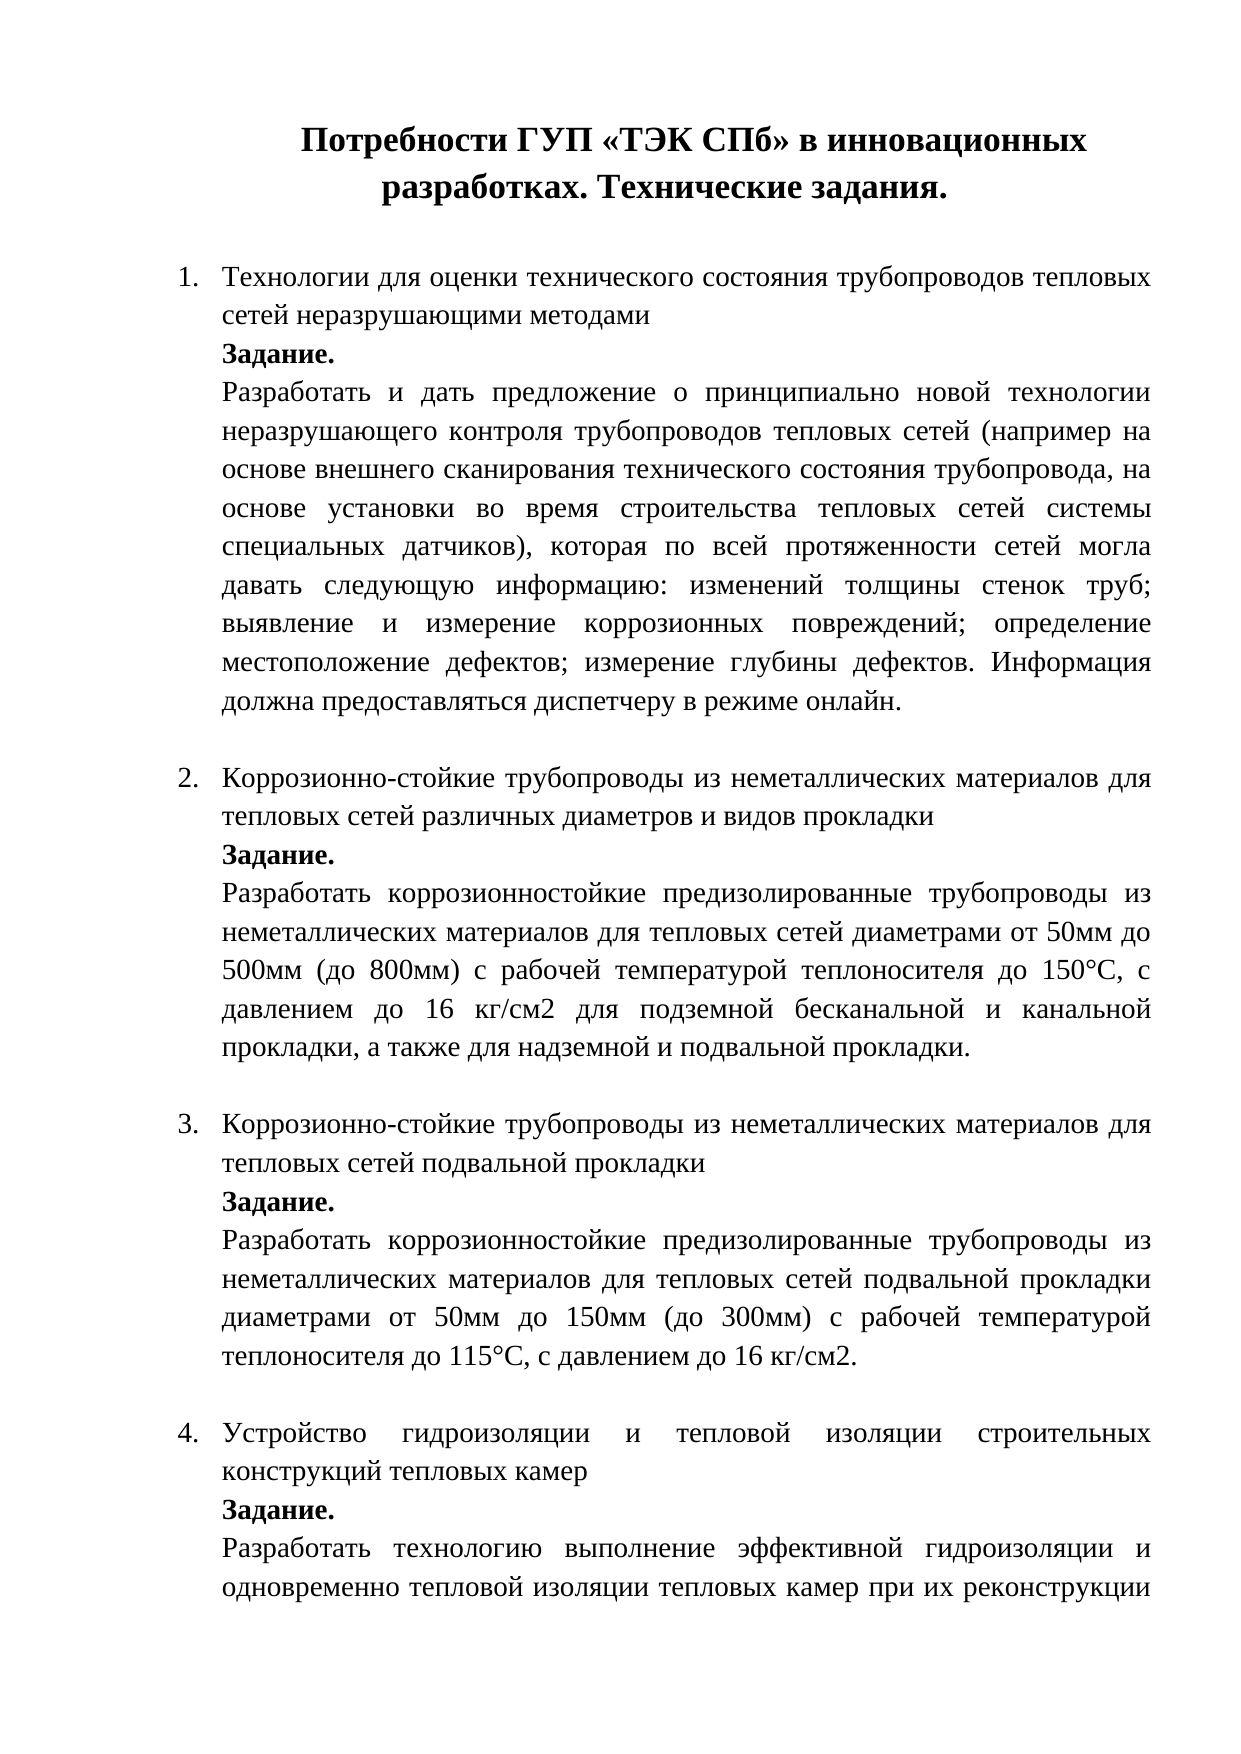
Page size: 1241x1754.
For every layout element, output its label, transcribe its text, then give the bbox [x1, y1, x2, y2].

text Задание. [222, 336, 1152, 369]
list Технологии для оценки технического состояния трубопроводов тепловых сетей неразрушающими методами [177, 259, 1152, 331]
list Коррозионно-стойкие трубопроводы из неметаллических материалов для тепловых сетей различных диаметров и видов прокладки [177, 760, 1152, 832]
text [222, 1531, 1152, 1603]
text Потребности ГУП «ТЭК СПб» в инновационных разработках. Технические задания. [177, 118, 1152, 206]
text Задание. [222, 1492, 1152, 1526]
text Разработать и дать предложение о принципиально новой технологии неразрушающего контроля трубопроводов тепловых сетей (например на основе внешнего сканирования технического состояния трубопровода, на основе установки во время строительства тепловых сетей системы специальных датчиков), которая по всей протяженности сетей могла давать следующую информацию: изменений толщины стенок труб; выявление и измерение коррозионных повреждений; определение местоположение дефектов; измерение глубины дефектов. Информация должна предоставляться диспетчеру в режиме онлайн. [222, 374, 1152, 716]
text Разработать коррозионностойкие предизолированные трубопроводы из неметаллических материалов для тепловых сетей подвальной прокладки диаметрами от 50мм до 150мм (до 300мм) с рабочей температурой теплоносителя до 115°С, с давлением до 16 кг/см2. [222, 1222, 1152, 1371]
list Устройство гидроизоляции и тепловой изоляции строительных конструкций тепловых камер [177, 1415, 1152, 1487]
text Задание. [222, 837, 1152, 870]
text Задание. [222, 1184, 1152, 1217]
text Разработать коррозионностойкие предизолированные трубопроводы из неметаллических материалов для тепловых сетей диаметрами от 50мм до 500мм (до 800мм) с рабочей температурой теплоносителя до 150°С, с давлением до 16 кг/см2 для подземной бесканальной и канальной прокладки, а также для надземной и подвальной прокладки. [222, 875, 1152, 1063]
list Коррозионно-стойкие трубопроводы из неметаллических материалов для тепловых сетей подвальной прокладки [177, 1107, 1152, 1179]
